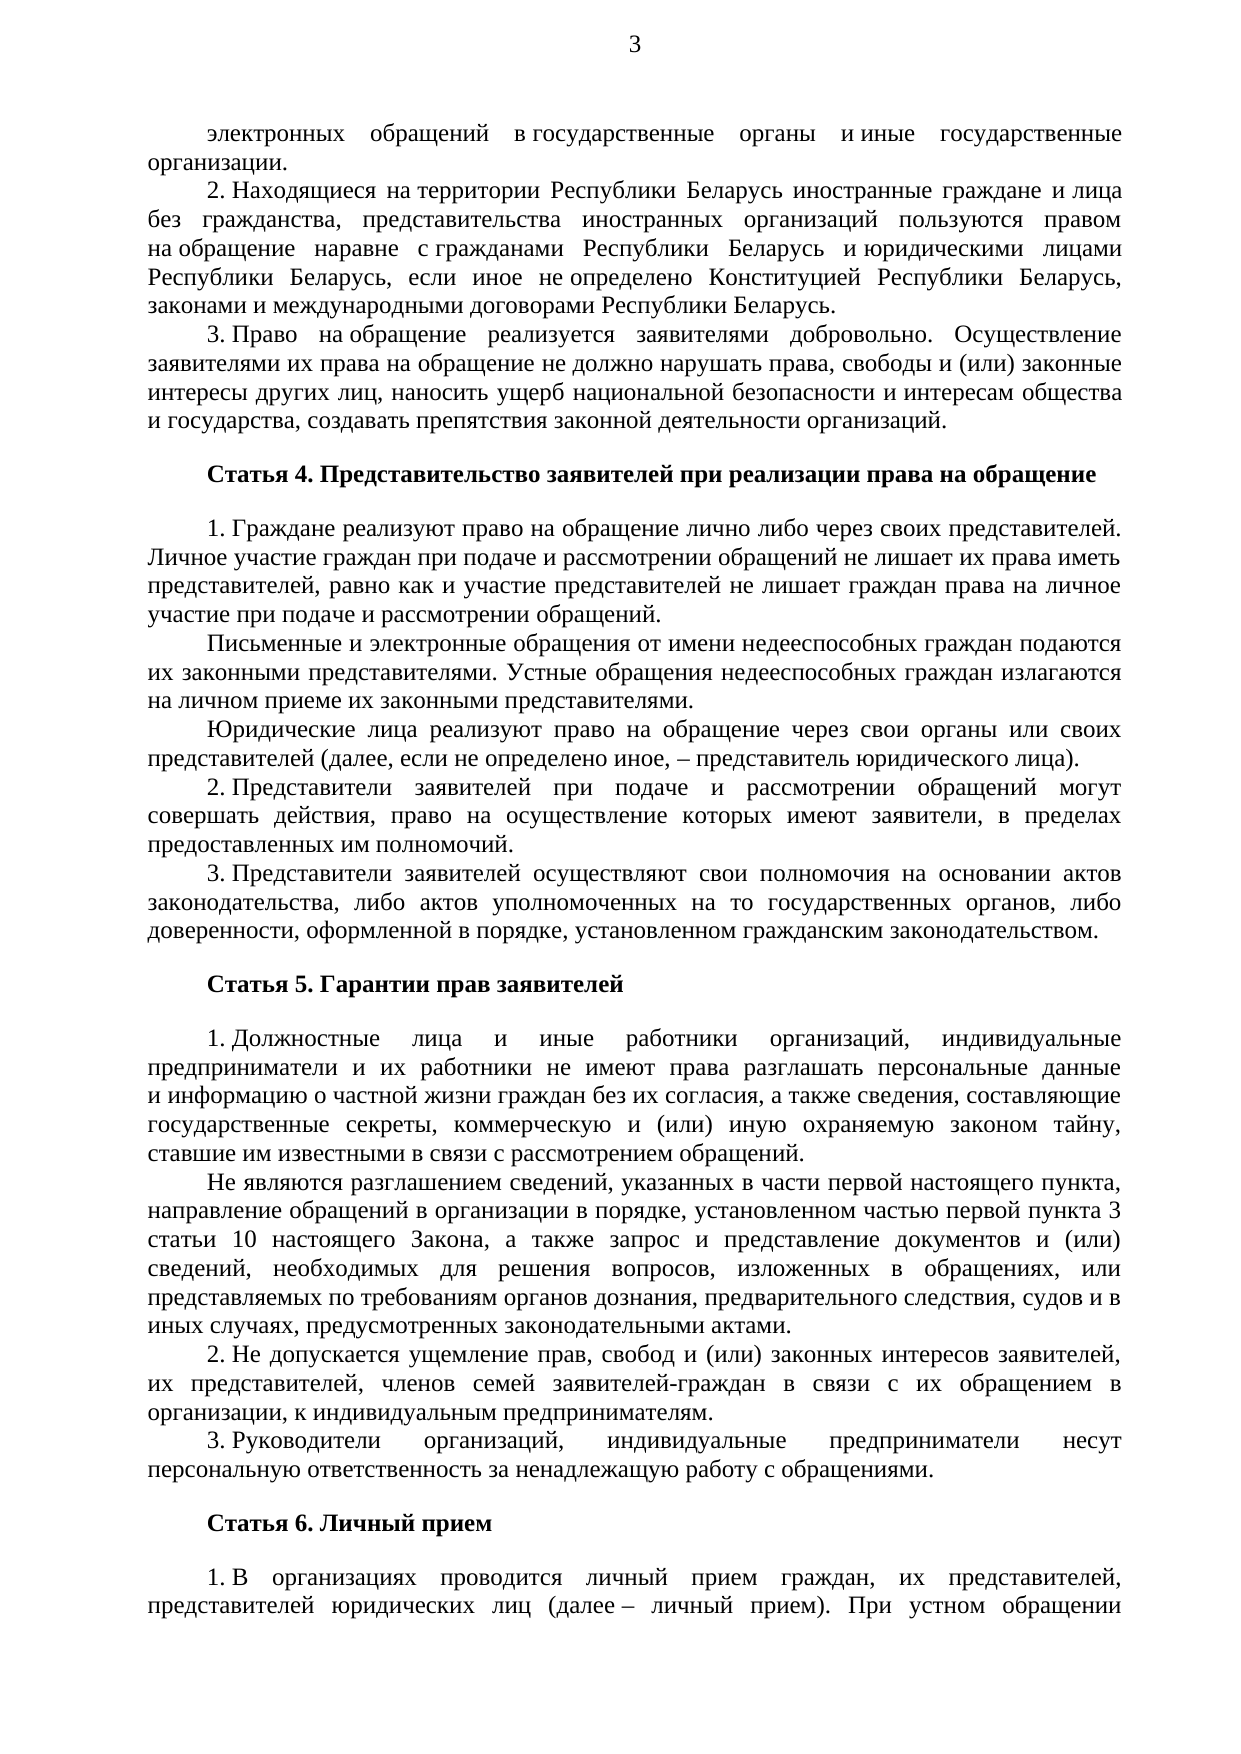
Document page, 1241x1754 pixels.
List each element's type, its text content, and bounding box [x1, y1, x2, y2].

text электронных обращений в государственные органы и иные государственные организации. [147, 118, 1122, 176]
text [147, 1562, 1122, 1619]
text 3. Представители заявителей осуществляют свои полномочия на основании актов законодательства, либо актов уполномоченных на то государственных органов, либо доверенности, оформленной в порядке, установленном гражданским законодательством. [147, 858, 1122, 944]
text 2. Представители заявителей при подаче и рассмотрении обращений могут совершать действия, право на осуществление которых имеют заявители, в пределах предоставленных им полномочий. [147, 772, 1122, 858]
text 1. Граждане реализуют право на обращение лично либо через своих представителей. Личное участие граждан при подаче и рассмотрении обращений не лишает их права иметь представителей, равно как и участие представителей не лишает граждан права на личное участие при подаче и рассмотрении обращений. [147, 513, 1122, 628]
text 2. Не допускается ущемление прав, свобод и (или) законных интересов заявителей, их представителей, членов семей заявителей-граждан в связи с их обращением в организации, к индивидуальным предпринимателям. [147, 1339, 1122, 1426]
text Статья 6. Личный прием [207, 1508, 1122, 1537]
text 1. Должностные лица и иные работники организаций, индивидуальные предприниматели и их работники не имеют права разглашать персональные данные и информацию о частной жизни граждан без их согласия, а также сведения, составляющие государственные секреты, коммерческую и (или) иную охраняемую законом тайну, ставшие им известными в связи с рассмотрением обращений. [147, 1023, 1122, 1167]
text 3. Право на обращение реализуется заявителями добровольно. Осуществление заявителями их права на обращение не должно нарушать права, свободы и (или) законные интересы других лиц, наносить ущерб национальной безопасности и интересам общества и государства, создавать препятствия законной деятельности организаций. [147, 319, 1122, 434]
text 2. Находящиеся на территории Республики Беларусь иностранные граждане и лица без гражданства, представительства иностранных организаций пользуются правом на обращение наравне с гражданами Республики Беларусь и юридическими лицами Республики Беларусь, если иное не определено Конституцией Республики Беларусь, законами и международными договорами Республики Беларусь. [147, 176, 1122, 319]
text Письменные и электронные обращения от имени недееспособных граждан подаются их законными представителями. Устные обращения недееспособных граждан излагаются на личном приеме их законными представителями. [147, 628, 1122, 714]
text Статья 4. Представительство заявителей при реализации права на обращение [207, 459, 1122, 488]
text Не являются разглашением сведений, указанных в части первой настоящего пункта, направление обращений в организации в порядке, установленном частью первой пункта 3 статьи 10 настоящего Закона, а также запрос и представление документов и (или) сведений, необходимых для решения вопросов, изложенных в обращениях, или представляемых по требованиям органов дознания, предварительного следствия, судов и в иных случаях, предусмотренных законодательными актами. [147, 1167, 1122, 1339]
text 3. Руководители организаций, индивидуальные предприниматели несут персональную ответственность за ненадлежащую работу с обращениями. [147, 1426, 1122, 1483]
text Статья 5. Гарантии прав заявителей [207, 969, 1122, 998]
text Юридические лица реализуют право на обращение через свои органы или своих представителей (далее, если не определено иное, – представитель юридического лица). [147, 714, 1122, 772]
